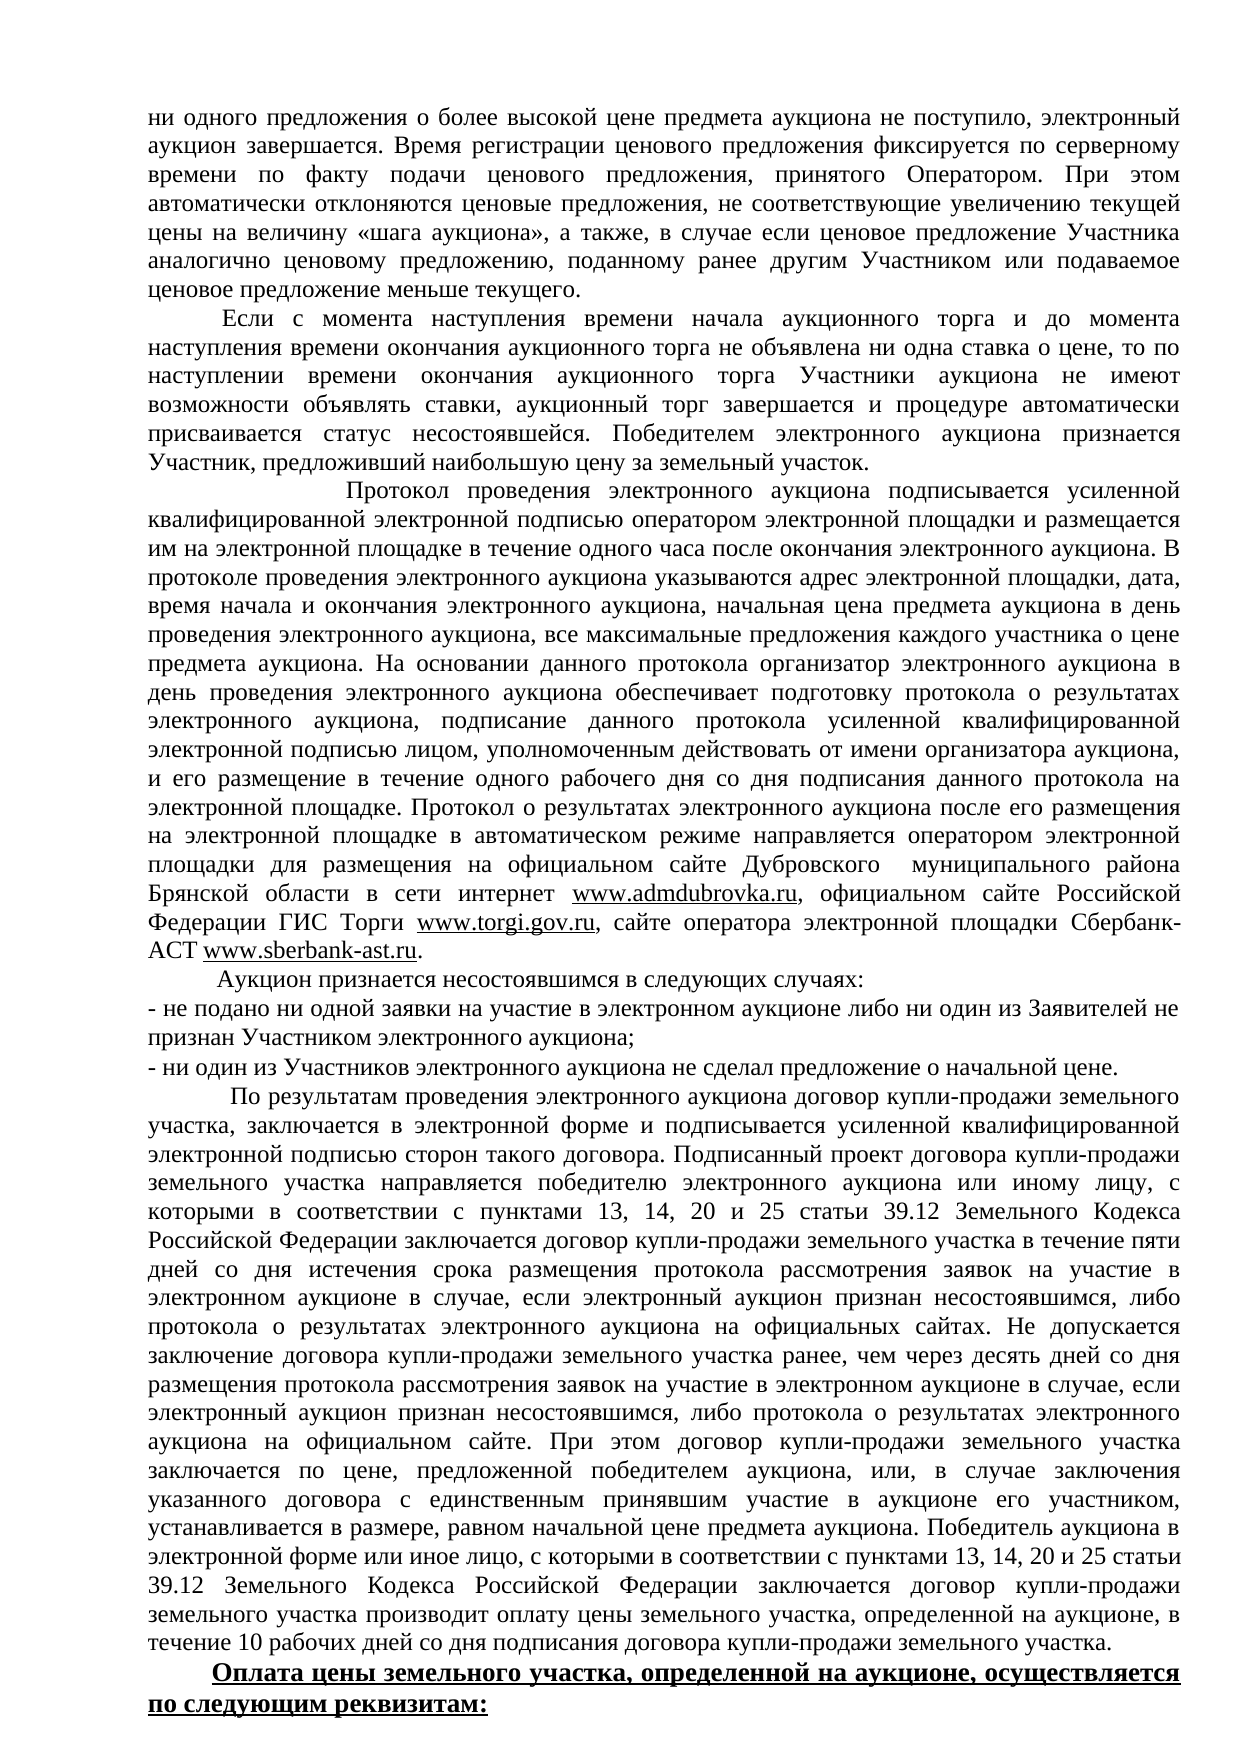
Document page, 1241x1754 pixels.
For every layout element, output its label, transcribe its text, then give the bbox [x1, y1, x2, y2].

text Аукцион признается несостоявшимся в следующих случаях: [148, 964, 1181, 993]
text Протокол проведения электронного аукциона подписывается усиленной квалифицированной электронной подписью оператором электронной площадки и размещается им на электронной площадке в течение одного часа после окончания электронного аукциона. В протоколе проведения электронного аукциона указываются адрес электронной площадки, дата, время начала и окончания электронного аукциона, начальная цена предмета аукциона в день проведения электронного аукциона, все максимальные предложения каждого участника о цене предмета аукциона. На основании данного протокола организатор электронного аукциона в день проведения электронного аукциона обеспечивает подготовку протокола о результатах электронного аукциона, подписание данного протокола усиленной квалифицированной электронной подписью лицом, уполномоченным действовать от имени организатора аукциона, и его размещение в течение одного рабочего дня со дня подписания данного протокола на электронной площадке. Протокол о результатах электронного аукциона после его размещения на электронной площадке в автоматическом режиме направляется оператором электронной площадки для размещения на официальном сайте Дубровского муниципального района Брянской области в сети интернет www.admdubrovka.ru, официальном сайте Российской Федерации ГИС Торги www.torgi.gov.ru, сайте оператора электронной площадки Сбербанк-АСТ www.sberbank-ast.ru. [148, 476, 1181, 964]
text - ни один из Участников электронного аукциона не сделал предложение о начальной цене. [148, 1052, 1181, 1081]
text По результатам проведения электронного аукциона договор купли-продажи земельного участка, заключается в электронной форме и подписывается усиленной квалифицированной электронной подписью сторон такого договора. Подписанный проект договора купли-продажи земельного участка направляется победителю электронного аукциона или иному лицу, с которыми в соответствии с пунктами 13, 14, 20 и 25 статьи 39.12 Земельного Кодекса Российской Федерации заключается договор купли-продажи земельного участка в течение пяти дней со дня истечения срока размещения протокола рассмотрения заявок на участие в электронном аукционе в случае, если электронный аукцион признан несостоявшимся, либо протокола о результатах электронного аукциона на официальных сайтах. Не допускается заключение договора купли-продажи земельного участка ранее, чем через десять дней со дня размещения протокола рассмотрения заявок на участие в электронном аукционе в случае, если электронный аукцион признан несостоявшимся, либо протокола о результатах электронного аукциона на официальном сайте. При этом договор купли-продажи земельного участка заключается по цене, предложенной победителем аукциона, или, в случае заключения указанного договора с единственным принявшим участие в аукционе его участником, устанавливается в размере, равном начальной цене предмета аукциона. Победитель аукциона в электронной форме или иное лицо, с которыми в соответствии с пунктами 13, 14, 20 и 25 статьи 39.12 Земельного Кодекса Российской Федерации заключается договор купли-продажи земельного участка производит оплату цены земельного участка, определенной на аукционе, в течение 10 рабочих дней со дня подписания договора купли-продажи земельного участка. [148, 1081, 1181, 1656]
text - не подано ни одной заявки на участие в электронном аукционе либо ни один из Заявителей не признан Участником электронного аукциона; [148, 993, 1181, 1051]
text Оплата цены земельного участка, определенной на аукционе, осуществляется по следующим реквизитам: [148, 1656, 1181, 1718]
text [148, 102, 1181, 303]
text Если с момента наступления времени начала аукционного торга и до момента наступления времени окончания аукционного торга не объявлена ни одна ставка о цене, то по наступлении времени окончания аукционного торга Участники аукциона не имеют возможности объявлять ставки, аукционный торг завершается и процедуре автоматически присваивается статус несостоявшейся. Победителем электронного аукциона признается Участник, предложивший наибольшую цену за земельный участок. [148, 303, 1181, 476]
